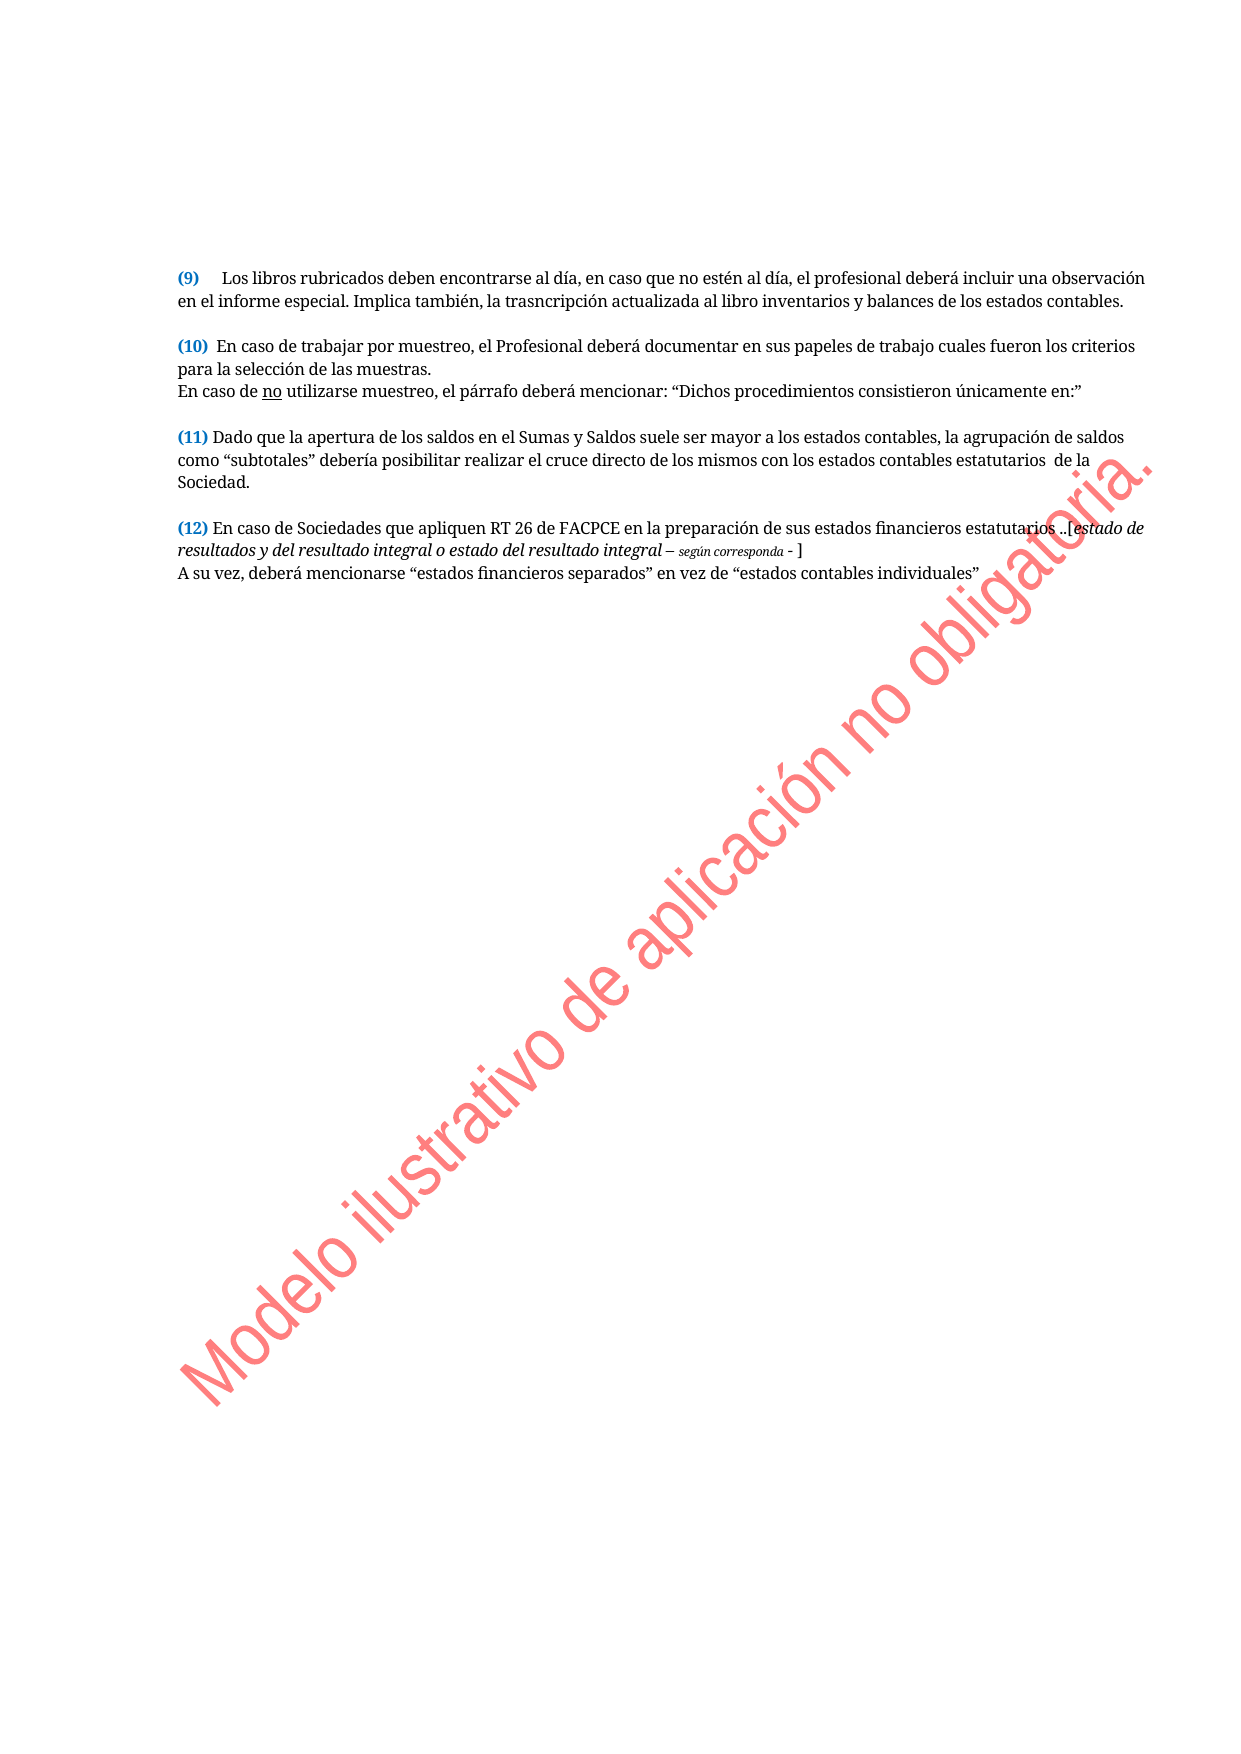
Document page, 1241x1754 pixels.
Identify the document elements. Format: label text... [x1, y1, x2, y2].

text (9) Los libros rubricados deben encontrarse al día, en caso que no estén al día, el profesional deberá incluir una observación en el informe especial. Implica también, la trasncripción actualizada al libro inventarios y balances de los estados contables. [177, 266, 1164, 312]
text (10) En caso de trabajar por muestreo, el Profesional deberá documentar en sus papeles de trabajo cuales fueron los criterios para la selección de las muestras. [177, 334, 1164, 380]
text A su vez, deberá mencionarse “estados financieros separados” en vez de “estados contables individuales” [177, 562, 1164, 584]
text (11) Dado que la apertura de los saldos en el Sumas y Saldos suele ser mayor a los estados contables, la agrupación de saldos como “subtotales” debería posibilitar realizar el cruce directo de los mismos con los estados contables estatutarios de la Sociedad. [177, 425, 1164, 493]
text (12) En caso de Sociedades que apliquen RT 26 de FACPCE en la preparación de sus estados financieros estatutarios ..[estado de resultados y del resultado integral o estado del resultado integral – según corresponda - ] [177, 516, 1164, 562]
text En caso de no utilizarse muestreo, el párrafo deberá mencionar: “Dichos procedimientos consistieron únicamente en:” [177, 380, 1164, 403]
